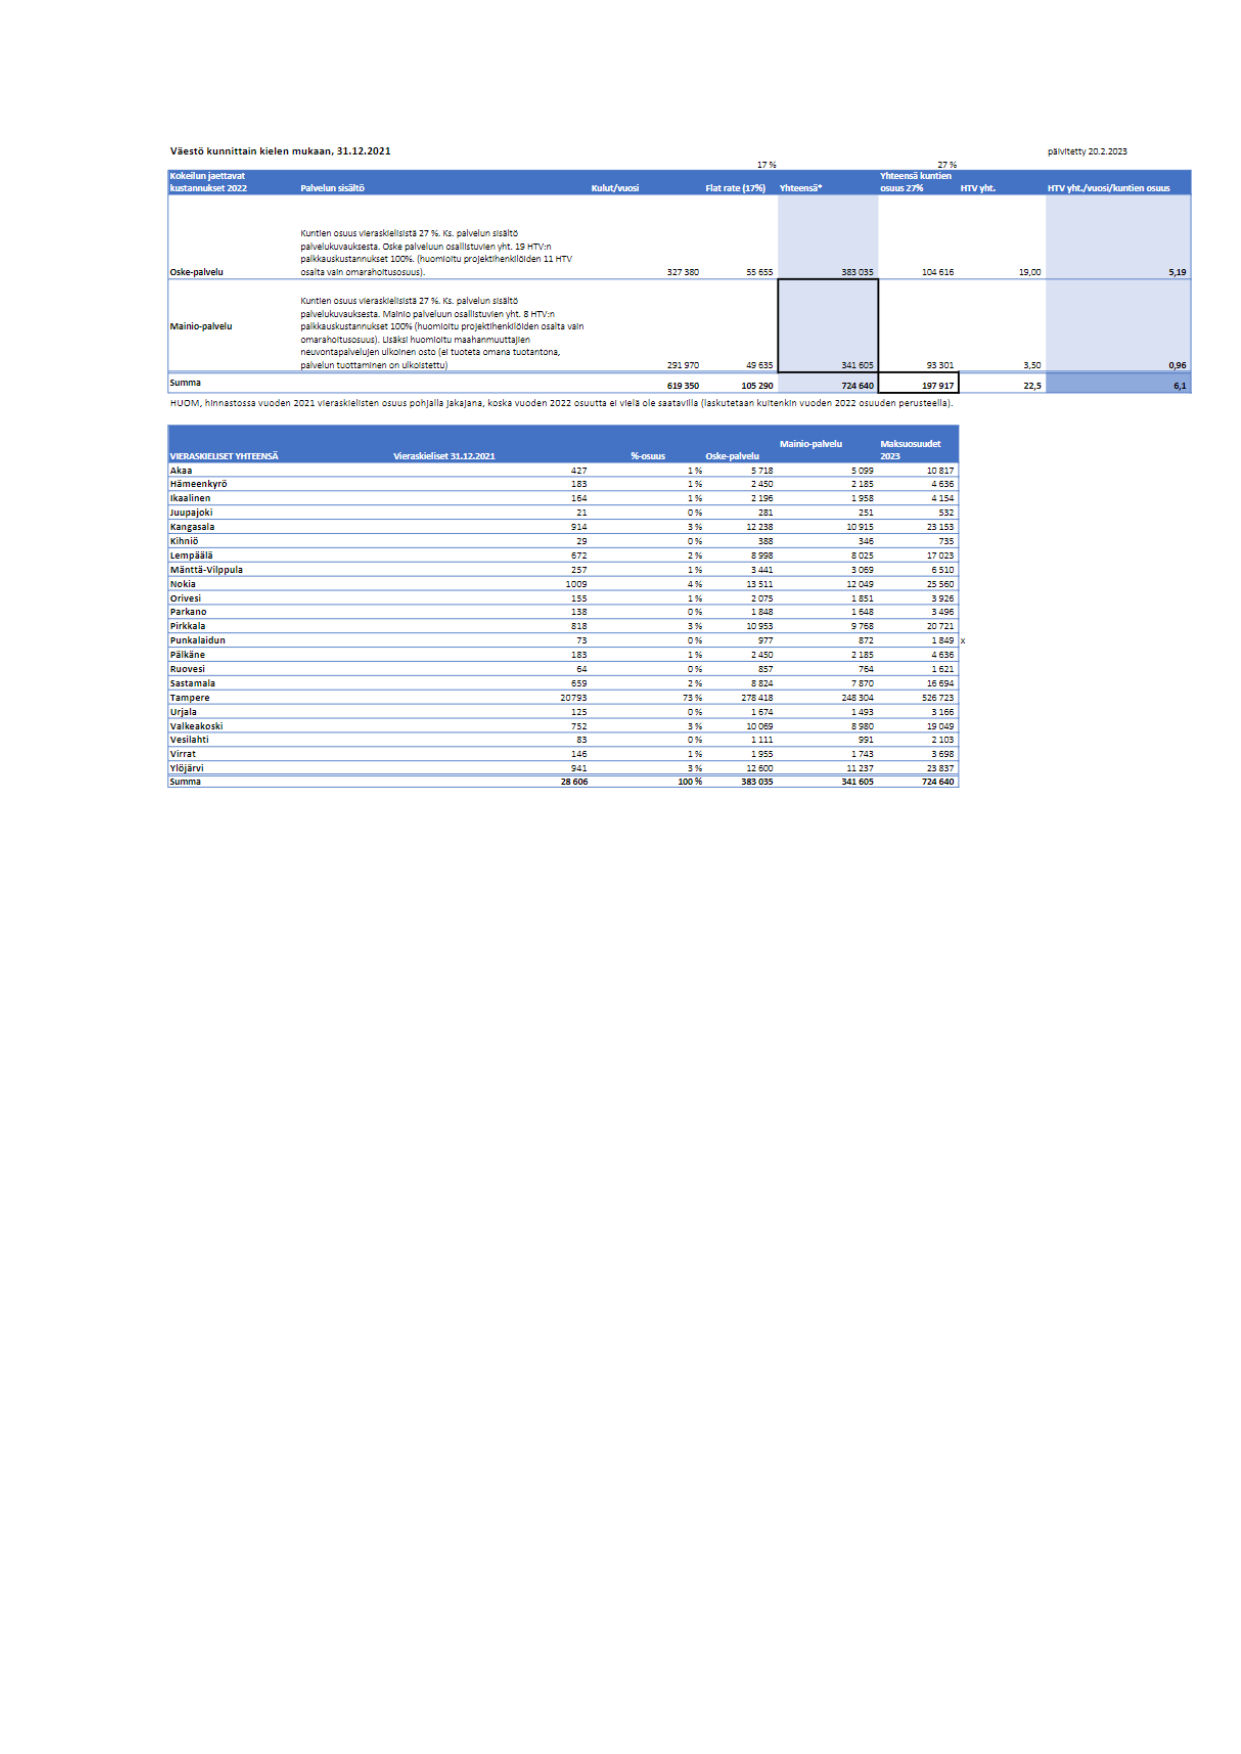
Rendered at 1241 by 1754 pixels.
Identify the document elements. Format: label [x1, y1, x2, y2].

picture [153, 132, 1196, 799]
